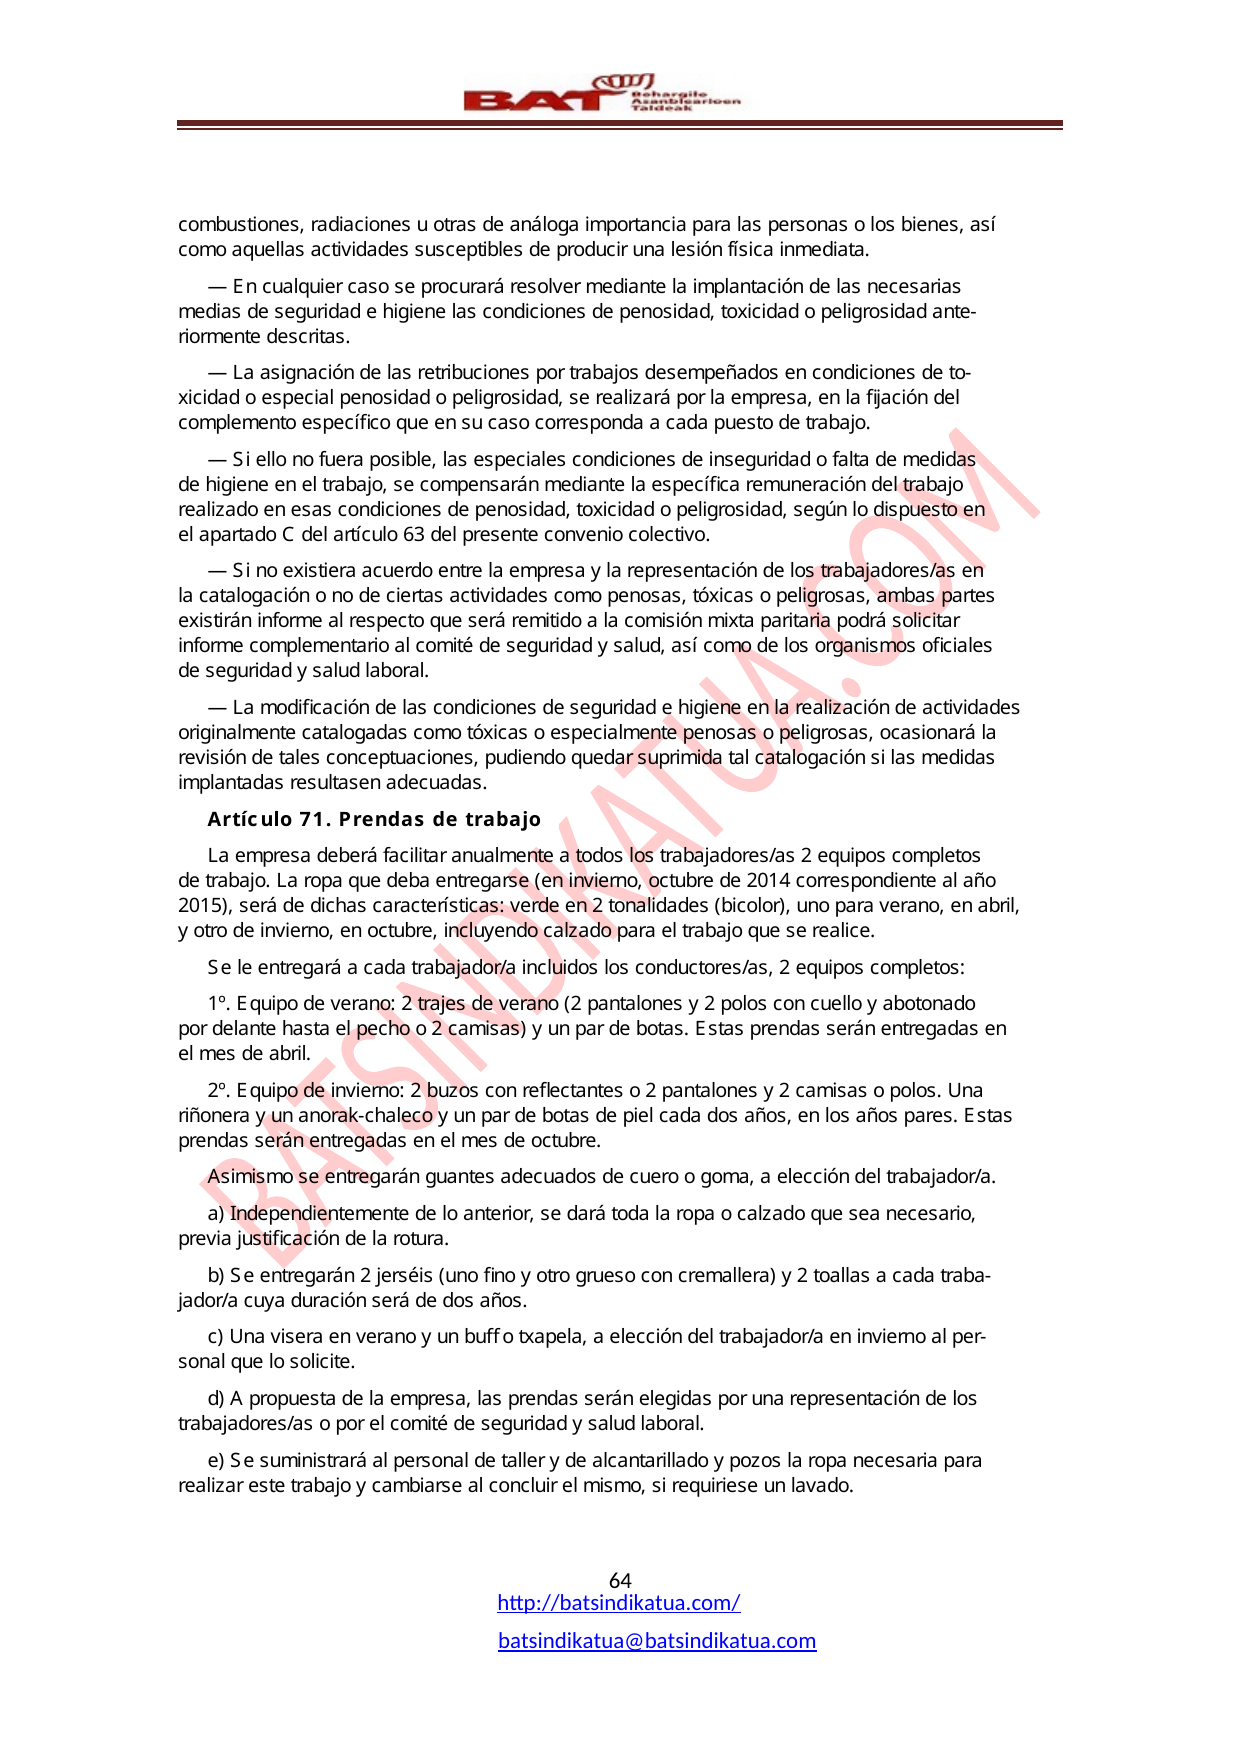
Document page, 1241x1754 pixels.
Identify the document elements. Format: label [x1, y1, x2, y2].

picture [463, 73, 777, 119]
